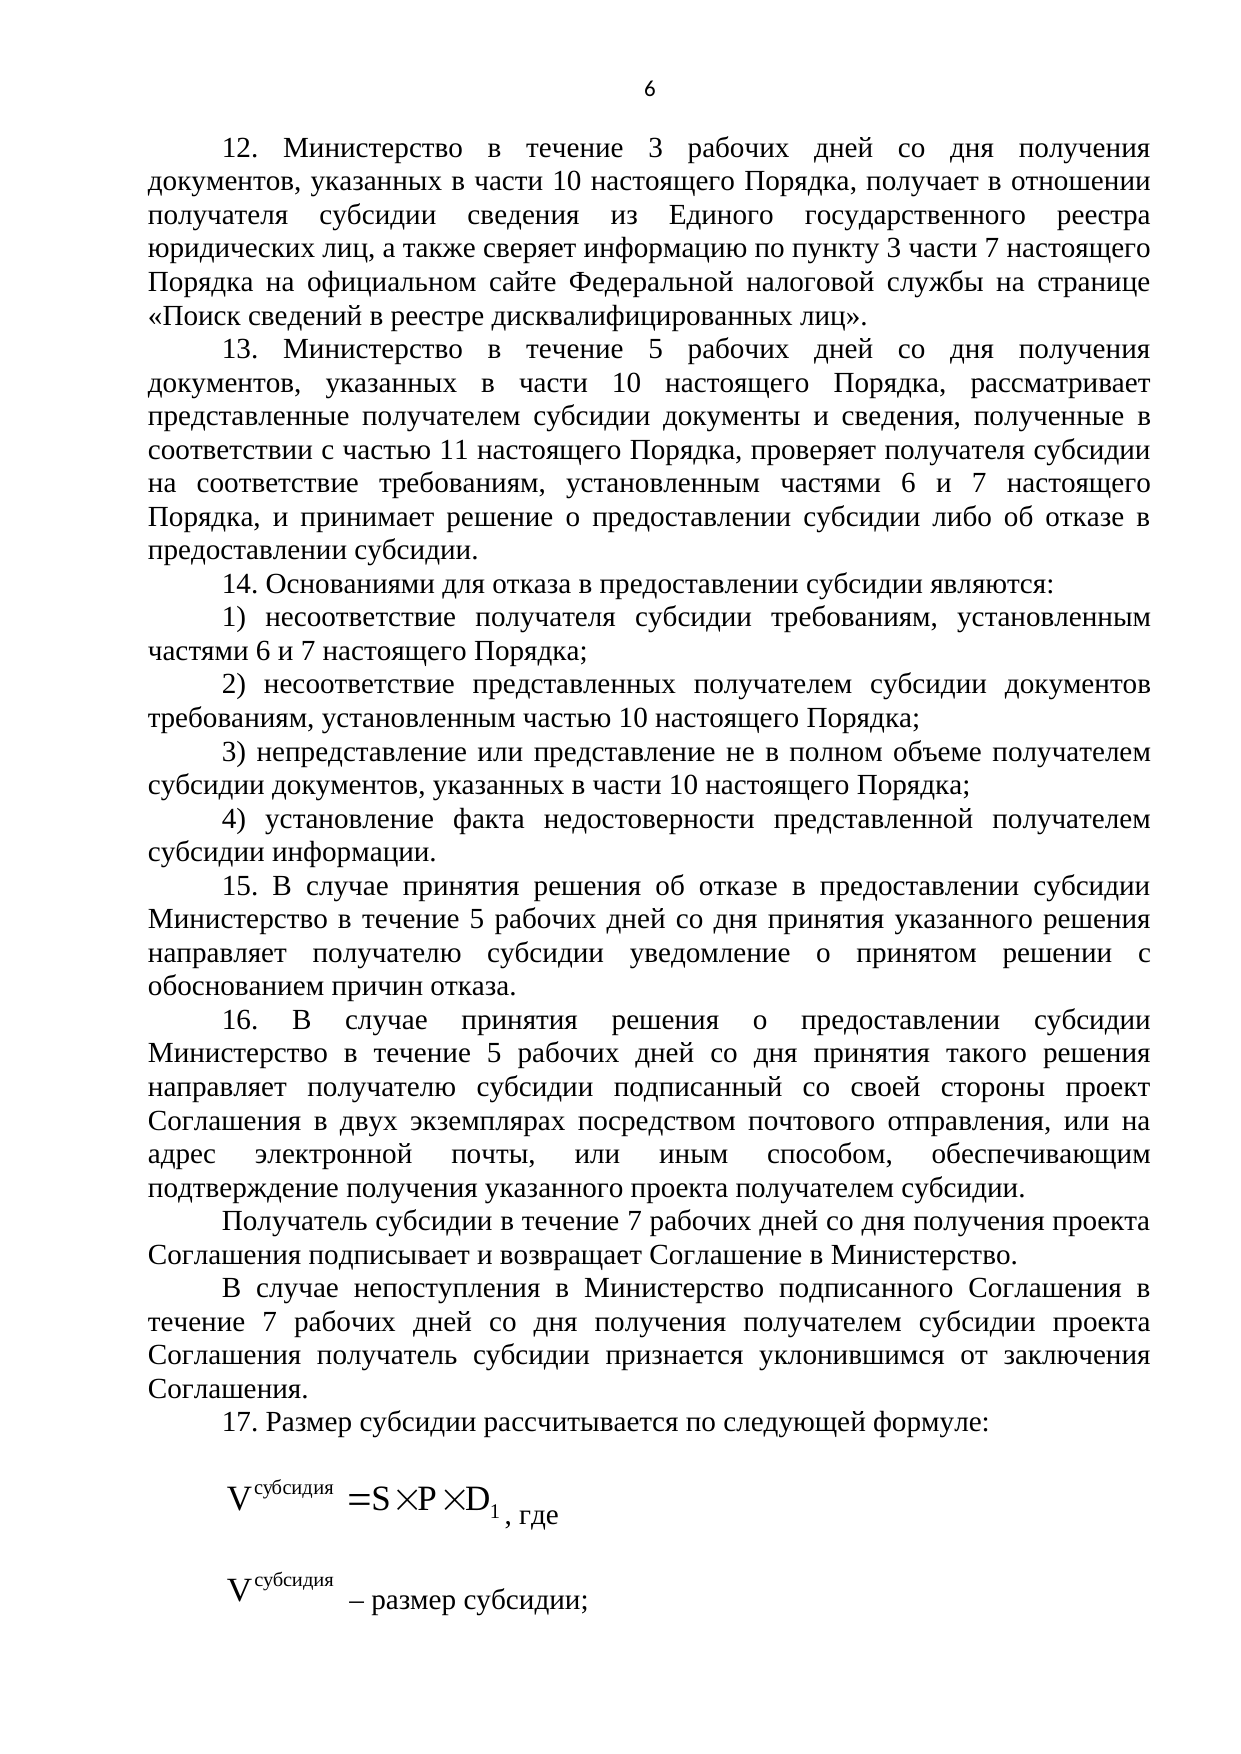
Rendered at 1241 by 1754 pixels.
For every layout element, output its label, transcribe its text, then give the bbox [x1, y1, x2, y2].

text 3) непредставление или представление не в полном объеме получателем субсидии документов, указанных в части 10 настоящего Порядка; [148, 734, 1152, 801]
text 14. Основаниями для отказа в предоставлении субсидии являются: [148, 566, 1152, 599]
text В случае непоступления в Министерство подписанного Соглашения в течение 7 рабочих дней со дня получения получателем субсидии проекта Соглашения получатель субсидии признается уклонившимся от заключения Соглашения. [148, 1270, 1152, 1404]
text 4) установление факта недостоверности представленной получателем субсидии информации. [148, 801, 1152, 868]
text 15. В случае принятия решения об отказе в предоставлении субсидии Министерство в течение 5 рабочих дней со дня принятия указанного решения направляет получателю субсидии уведомление о принятом решении с обоснованием причин отказа. [148, 868, 1152, 1002]
text 12. Министерство в течение 3 рабочих дней со дня получения документов, указанных в части 10 настоящего Порядка, получает в отношении получателя субсидии сведения из Единого государственного реестра юридических лиц, а также сверяет информацию по пункту 3 части 7 настоящего Порядка на официальном сайте Федеральной налоговой службы на странице «Поиск сведений в реестре дисквалифицированных лиц». [148, 130, 1152, 331]
text , где [148, 1472, 1152, 1531]
text 16. В случае принятия решения о предоставлении субсидии Министерство в течение 5 рабочих дней со дня принятия такого решения направляет получателю субсидии подписанный со своей стороны проект Соглашения в двух экземплярах посредством почтового отправления, или на адрес электронной почты, или иным способом, обеспечивающим подтверждение получения указанного проекта получателем субсидии. [148, 1002, 1152, 1203]
text – размер субсидии; [148, 1564, 1152, 1616]
text 13. Министерство в течение 5 рабочих дней со дня получения документов, указанных в части 10 настоящего Порядка, рассматривает представленные получателем субсидии документы и сведения, полученные в соответствии с частью 11 настоящего Порядка, проверяет получателя субсидии на соответствие требованиям, установленным частями 6 и 7 настоящего Порядка, и принимает решение о предоставлении субсидии либо об отказе в предоставлении субсидии. [148, 331, 1152, 566]
text 17. Размер субсидии рассчитывается по следующей формуле: [148, 1404, 1152, 1438]
text Получатель субсидии в течение 7 рабочих дней со дня получения проекта Соглашения подписывает и возвращает Соглашение в Министерство. [148, 1203, 1152, 1270]
text 1) несоответствие получателя субсидии требованиям, установленным частями 6 и 7 настоящего Порядка; [148, 599, 1152, 667]
text 2) несоответствие представленных получателем субсидии документов требованиям, установленным частью 10 настоящего Порядка; [148, 667, 1152, 734]
